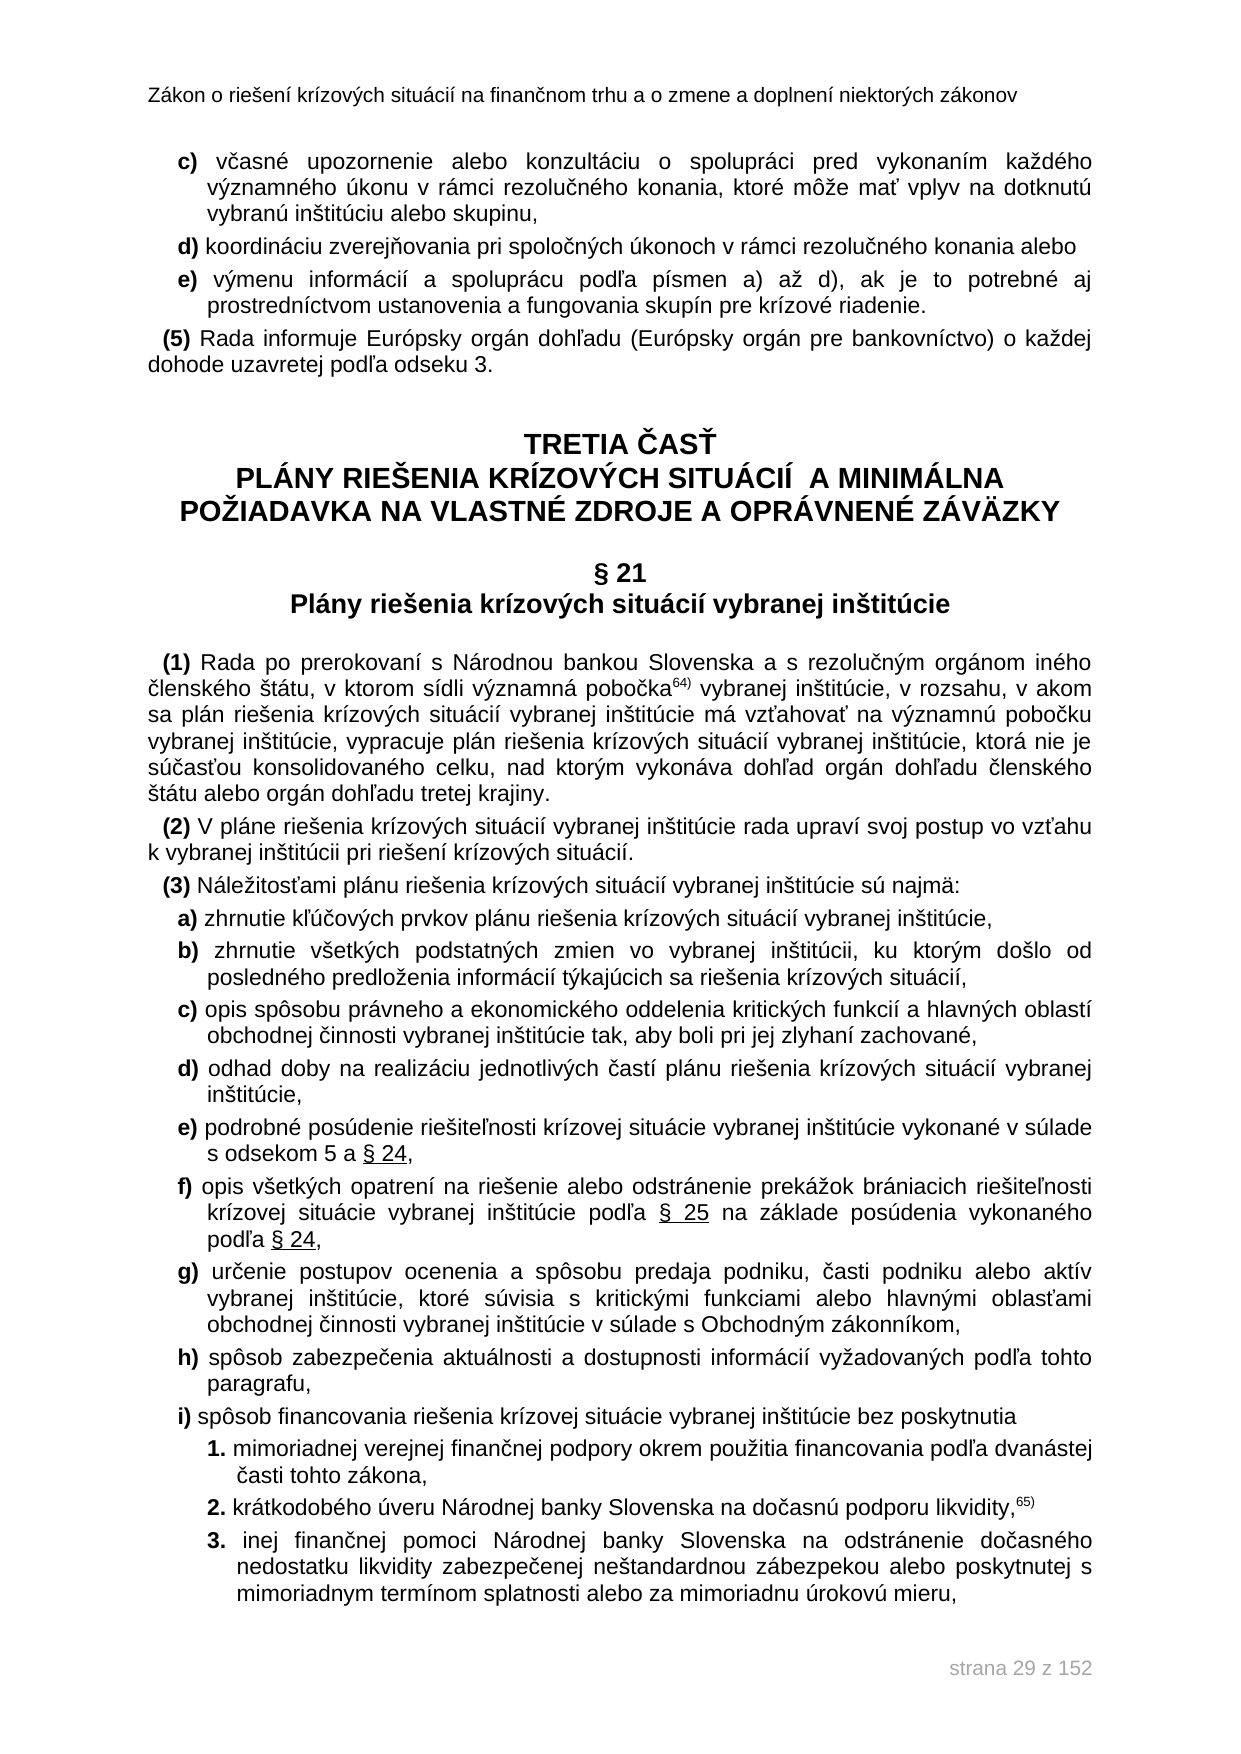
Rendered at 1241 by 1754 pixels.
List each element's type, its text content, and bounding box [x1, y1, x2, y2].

text 3. inej finančnej pomoci Národnej banky Slovenska na odstránenie dočasného nedostatku likvidity zabezpečenej neštandardnou zábezpekou alebo poskytnutej s mimoriadnym termínom splatnosti alebo za mimoriadnu úrokovú mieru, [207, 1527, 1093, 1606]
text TRETIA ČASŤ PLÁNY RIEŠENIA KRÍZOVÝCH SITUÁCIÍ A MINIMÁLNA POŽIADAVKA NA VLASTNÉ ZDROJE A OPRÁVNENÉ ZÁVÄZKY [148, 427, 1093, 528]
text § 21 Plány riešenia krízových situácií vybranej inštitúcie [148, 557, 1093, 619]
text (5) Rada informuje Európsky orgán dohľadu (Európsky orgán pre bankovníctvo) o každej dohode uzavretej podľa odseku 3. [148, 324, 1093, 377]
text d) odhad doby na realizáciu jednotlivých častí plánu riešenia krízových situácií vybranej inštitúcie, [177, 1055, 1093, 1108]
text (3) Náležitosťami plánu riešenia krízových situácií vybranej inštitúcie sú najmä: [148, 872, 1093, 898]
text c) včasné upozornenie alebo konzultáciu o spolupráci pred vykonaním každého významného úkonu v rámci rezolučného konania, ktoré môže mať vplyv na dotknutú vybranú inštitúciu alebo skupinu, [177, 148, 1093, 227]
text e) výmenu informácií a spoluprácu podľa písmen a) až d), ak je to potrebné aj prostredníctvom ustanovenia a fungovania skupín pre krízové riadenie. [177, 266, 1093, 318]
text a) zhrnutie kľúčových prvkov plánu riešenia krízových situácií vybranej inštitúcie, [177, 904, 1093, 931]
text i) spôsob financovania riešenia krízovej situácie vybranej inštitúcie bez poskytnutia [177, 1403, 1093, 1429]
text (1) Rada po prerokovaní s Národnou bankou Slovenska a s rezolučným orgánom iného členského štátu, v ktorom sídli významná pobočka64) vybranej inštitúcie, v rozsahu, v akom sa plán riešenia krízových situácií vybranej inštitúcie má vzťahovať na významnú pobočku vybranej inštitúcie, vypracuje plán riešenia krízových situácií vybranej inštitúcie, ktorá nie je súčasťou konsolidovaného celku, nad ktorým vykonáva dohľad orgán dohľadu členského štátu alebo orgán dohľadu tretej krajiny. [148, 649, 1093, 807]
text b) zhrnutie všetkých podstatných zmien vo vybranej inštitúcii, ku ktorým došlo od posledného predloženia informácií týkajúcich sa riešenia krízových situácií, [177, 937, 1093, 990]
text f) opis všetkých opatrení na riešenie alebo odstránenie prekážok brániacich riešiteľnosti krízovej situácie vybranej inštitúcie podľa § 25 na základe posúdenia vykonaného podľa § 24, [177, 1173, 1093, 1252]
text (2) V pláne riešenia krízových situácií vybranej inštitúcie rada upraví svoj postup vo vzťahu k vybranej inštitúcii pri riešení krízových situácií. [148, 813, 1093, 866]
text g) určenie postupov ocenenia a spôsobu predaja podniku, časti podniku alebo aktív vybranej inštitúcie, ktoré súvisia s kritickými funkciami alebo hlavnými oblasťami obchodnej činnosti vybranej inštitúcie v súlade s Obchodným zákonníkom, [177, 1258, 1093, 1337]
text h) spôsob zabezpečenia aktuálnosti a dostupnosti informácií vyžadovaných podľa tohto paragrafu, [177, 1344, 1093, 1396]
text 1. mimoriadnej verejnej finančnej podpory okrem použitia financovania podľa dvanástej časti tohto zákona, [207, 1435, 1093, 1488]
text d) koordináciu zverejňovania pri spoločných úkonoch v rámci rezolučného konania alebo [177, 233, 1093, 259]
text c) opis spôsobu právneho a ekonomického oddelenia kritických funkcií a hlavných oblastí obchodnej činnosti vybranej inštitúcie tak, aby boli pri jej zlyhaní zachované, [177, 996, 1093, 1049]
text 2. krátkodobého úveru Národnej banky Slovenska na dočasnú podporu likvidity,65) [207, 1494, 1093, 1521]
text e) podrobné posúdenie riešiteľnosti krízovej situácie vybranej inštitúcie vykonané v súlade s odsekom 5 a § 24, [177, 1114, 1093, 1167]
